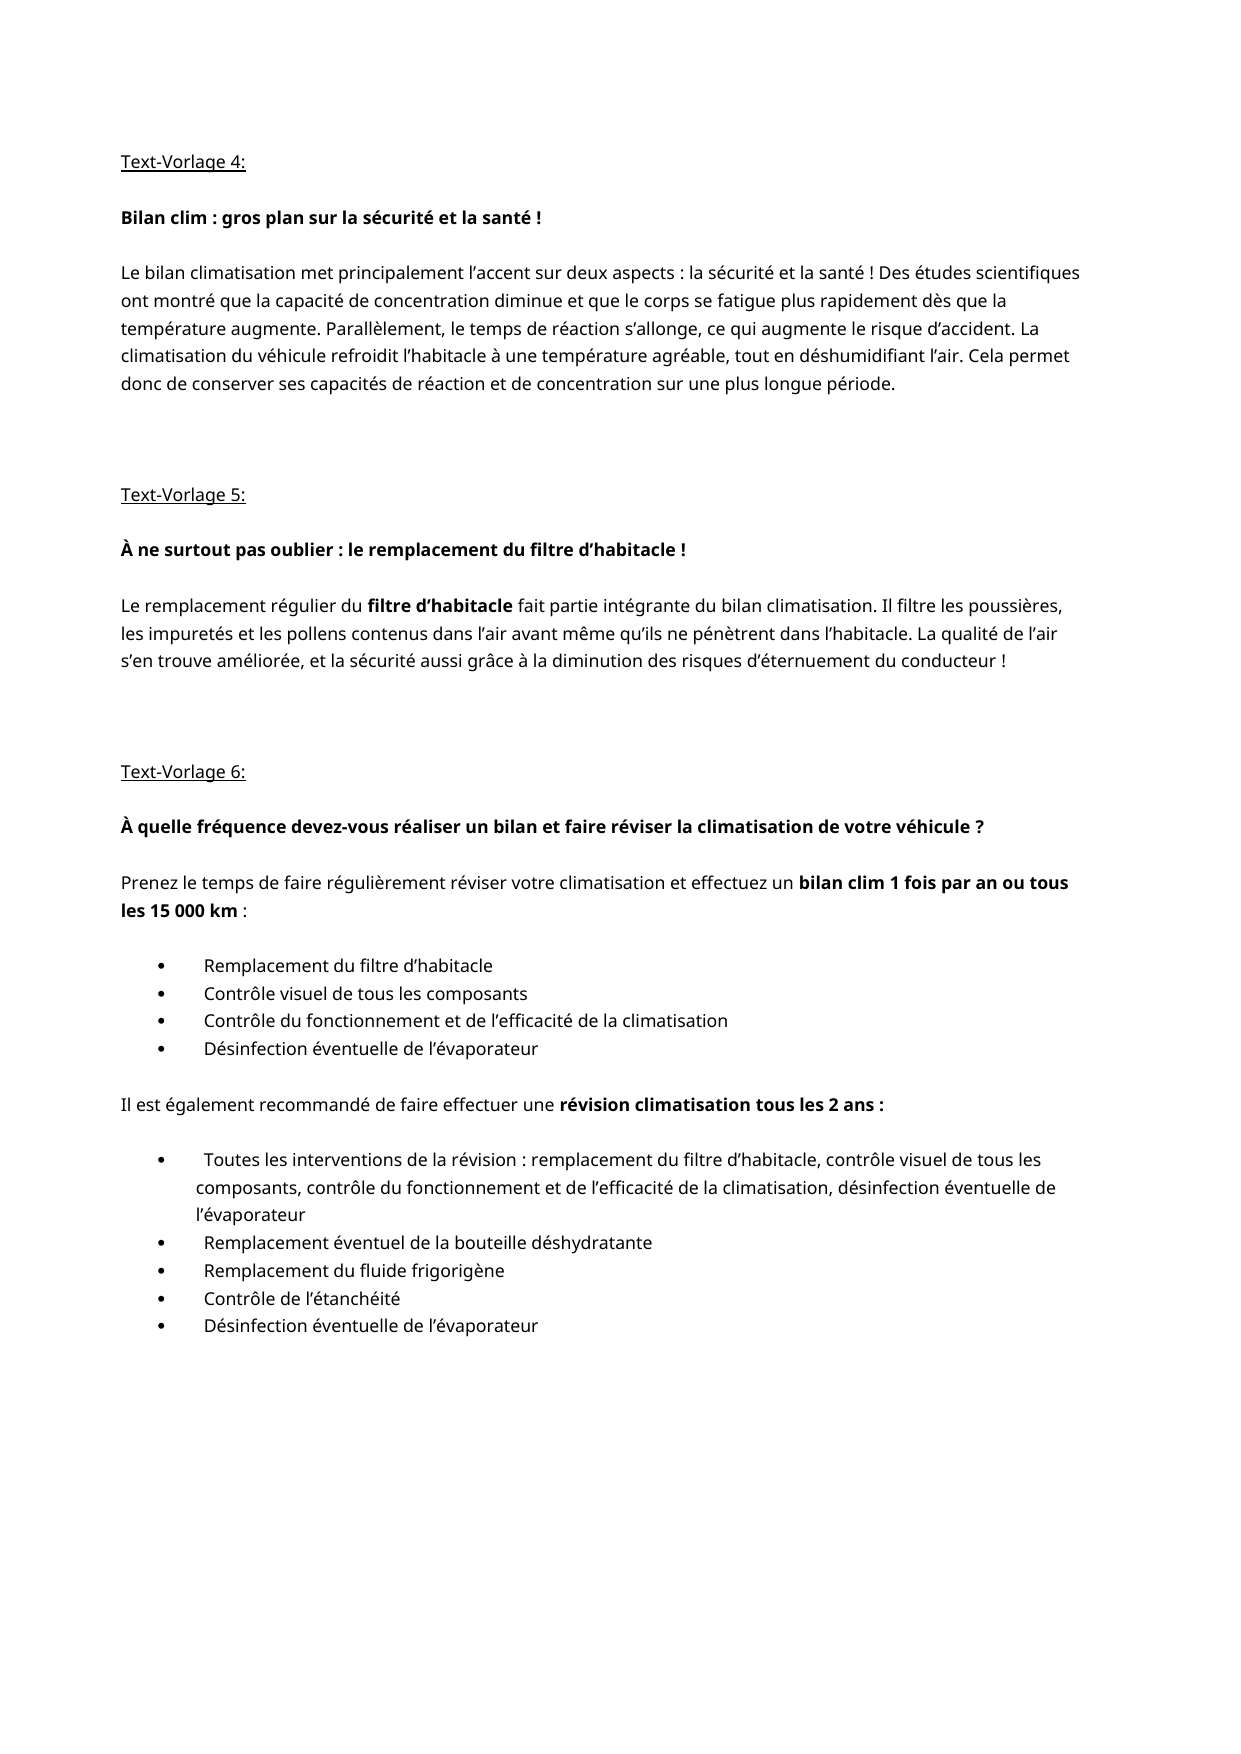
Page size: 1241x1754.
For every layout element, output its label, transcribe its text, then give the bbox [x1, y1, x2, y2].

list Remplacement éventuel de la bouteille déshydratante [158, 1231, 1090, 1255]
text Prenez le temps de faire régulièrement réviser votre climatisation et effectuez un bilan clim 1 fois par an ou tous les 15 000 km : [121, 870, 1090, 922]
text Text-Vorlage 4: [121, 150, 1090, 174]
list Désinfection éventuelle de l’évaporateur [158, 1314, 1090, 1338]
text Le remplacement régulier du filtre d’habitacle fait partie intégrante du bilan climatisation. Il filtre les poussières, les impuretés et les pollens contenus dans l’air avant même qu’ils ne pénètrent dans l’habitacle. La qualité de l’air s’en trouve améliorée, et la sécurité aussi grâce à la diminution des risques d’éternuement du conducteur ! [121, 593, 1090, 673]
text Text-Vorlage 5: [121, 482, 1090, 507]
text Le bilan climatisation met principalement l’accent sur deux aspects : la sécurité et la santé ! Des études scientifiques ont montré que la capacité de concentration diminue et que le corps se fatigue plus rapidement dès que la température augmente. Parallèlement, le temps de réaction s’allonge, ce qui augmente le risque d’accident. La climatisation du véhicule refroidit l’habitacle à une température agréable, tout en déshumidifiant l’air. Cela permet donc de conserver ses capacités de réaction et de concentration sur une plus longue période. [121, 261, 1090, 396]
list Contrôle de l’étanchéité [158, 1286, 1090, 1310]
list Contrôle visuel de tous les composants [158, 981, 1090, 1005]
text Text-Vorlage 6: [121, 759, 1090, 784]
list Toutes les interventions de la révision : remplacement du filtre d’habitacle, contrôle visuel de tous les composants, contrôle du fonctionnement et de l’efficacité de la climatisation, désinfection éventuelle de l’évaporateur [158, 1147, 1090, 1227]
list Désinfection éventuelle de l’évaporateur [158, 1037, 1090, 1061]
list Contrôle du fonctionnement et de l’efficacité de la climatisation [158, 1009, 1090, 1033]
list Remplacement du fluide frigorigène [158, 1258, 1090, 1282]
text À quelle fréquence devez-vous réaliser un bilan et faire réviser la climatisation de votre véhicule ? [121, 815, 1090, 839]
text Il est également recommandé de faire effectuer une révision climatisation tous les 2 ans : [121, 1092, 1090, 1116]
list Remplacement du filtre d’habitacle [158, 953, 1090, 978]
text Bilan clim : gros plan sur la sécurité et la santé ! [121, 205, 1090, 229]
text À ne surtout pas oublier : le remplacement du filtre d’habitacle ! [121, 538, 1090, 562]
